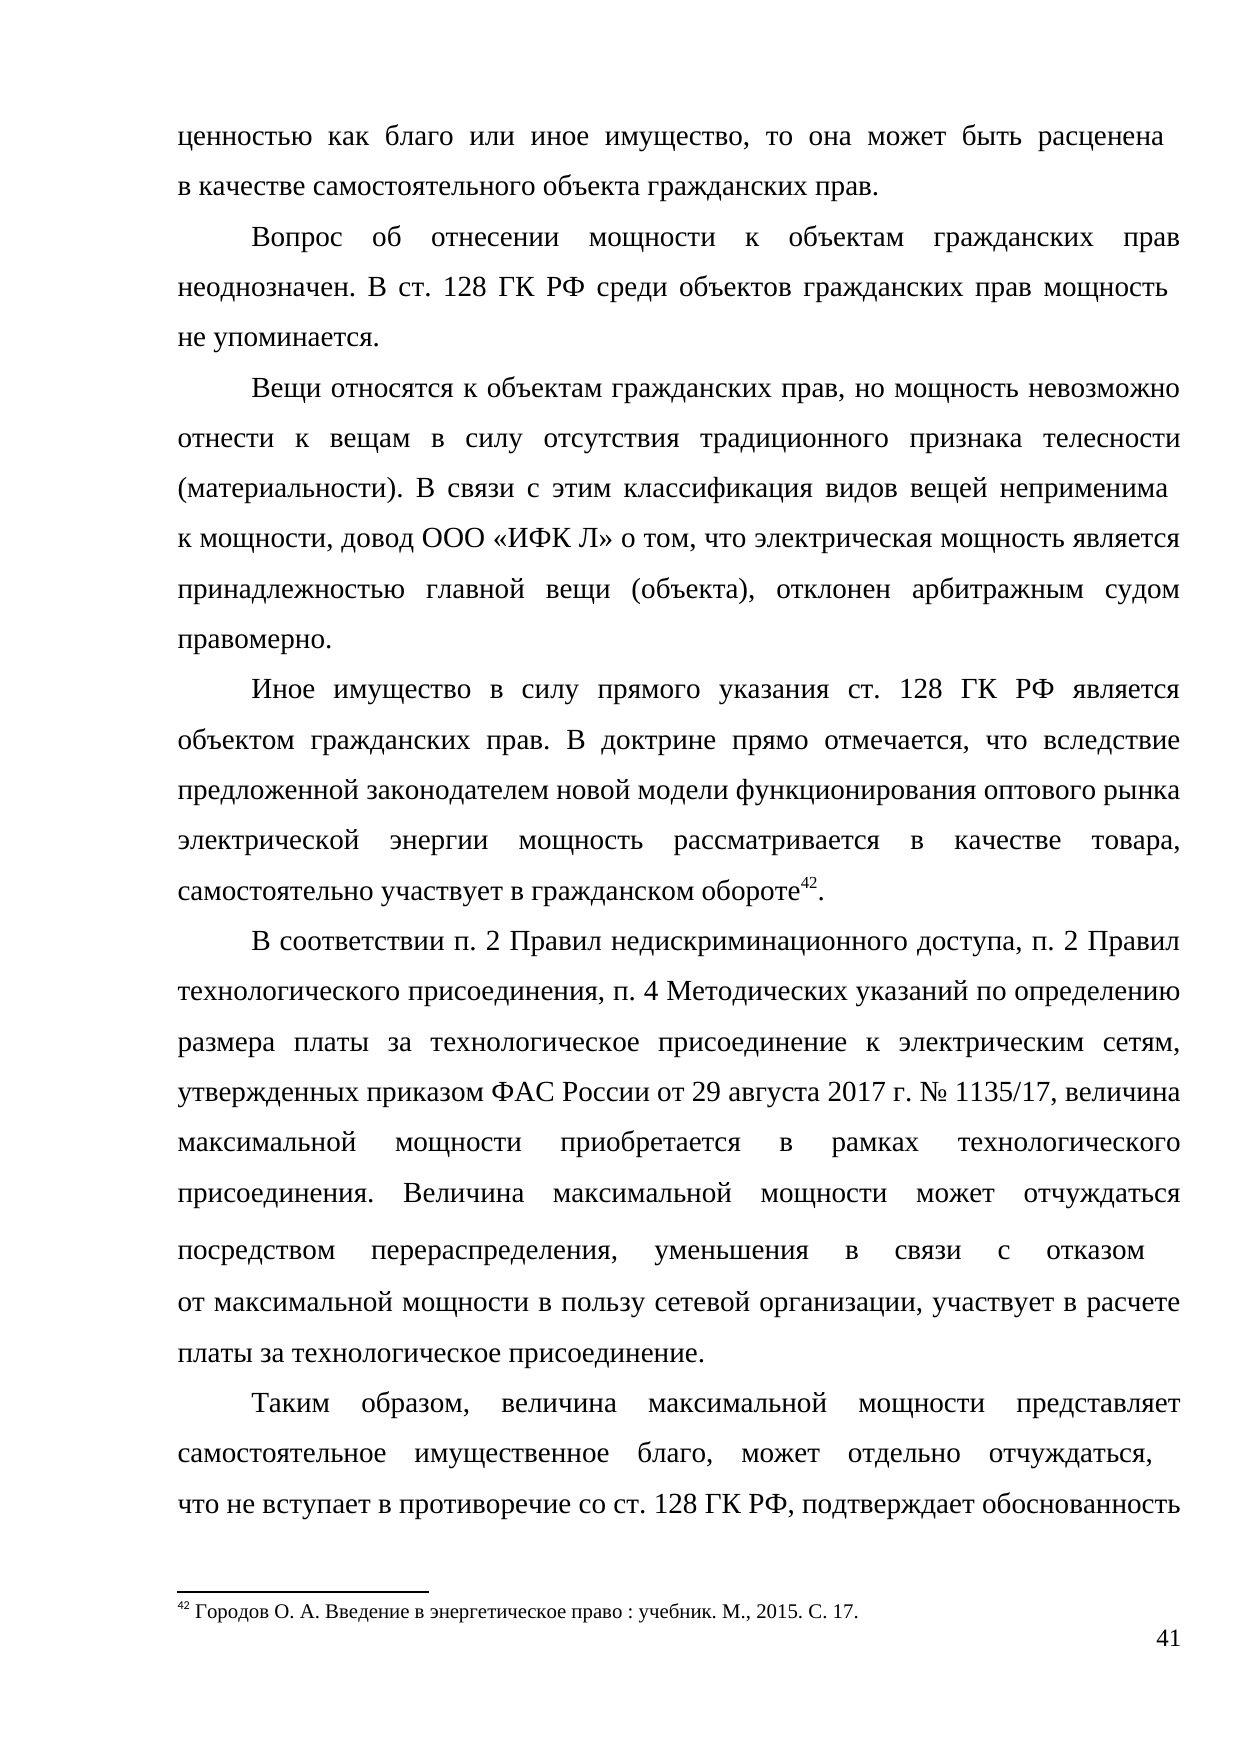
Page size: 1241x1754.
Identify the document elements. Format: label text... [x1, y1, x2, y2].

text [177, 118, 1181, 202]
text В соответствии п. 2 Правил недискриминационного доступа, п. 2 Правил технологического присоединения, п. 4 Методических указаний по определению размера платы за технологическое присоединение к электрическим сетям, утвержденных приказом ФАС России от 29 августа 2017 г. № 1135/17, величина максимальной мощности приобретается в рамках технологического присоединения. Величина максимальной мощности может отчуждаться посредством перераспределения, уменьшения в связи с отказом от максимальной мощности в пользу сетевой организации, участвует в расчете платы за технологическое присоединение. [177, 923, 1181, 1368]
text Иное имущество в силу прямого указания ст. 128 ГК РФ является объектом гражданских прав. В доктрине прямо отмечается, что вследствие предложенной законодателем новой модели функционирования оптового рынка электрической энергии мощность рассматривается в качестве товара, самостоятельно участвует в гражданском обороте. [177, 672, 1181, 906]
text Вещи относятся к объектам гражданских прав, но мощность невозможно отнести к вещам в силу отсутствия традиционного признака телесности (материальности). В связи с этим классификация видов вещей неприменима к мощности, довод ООО «ИФК Л» о том, что электрическая мощность является принадлежностью главной вещи (объекта), отклонен арбитражным судом правомерно. [177, 370, 1181, 655]
text Вопрос об отнесении мощности к объектам гражданских прав неоднозначен. В ст. 128 ГК РФ среди объектов гражданских прав мощность не упоминается. [177, 219, 1181, 353]
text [177, 1385, 1181, 1519]
